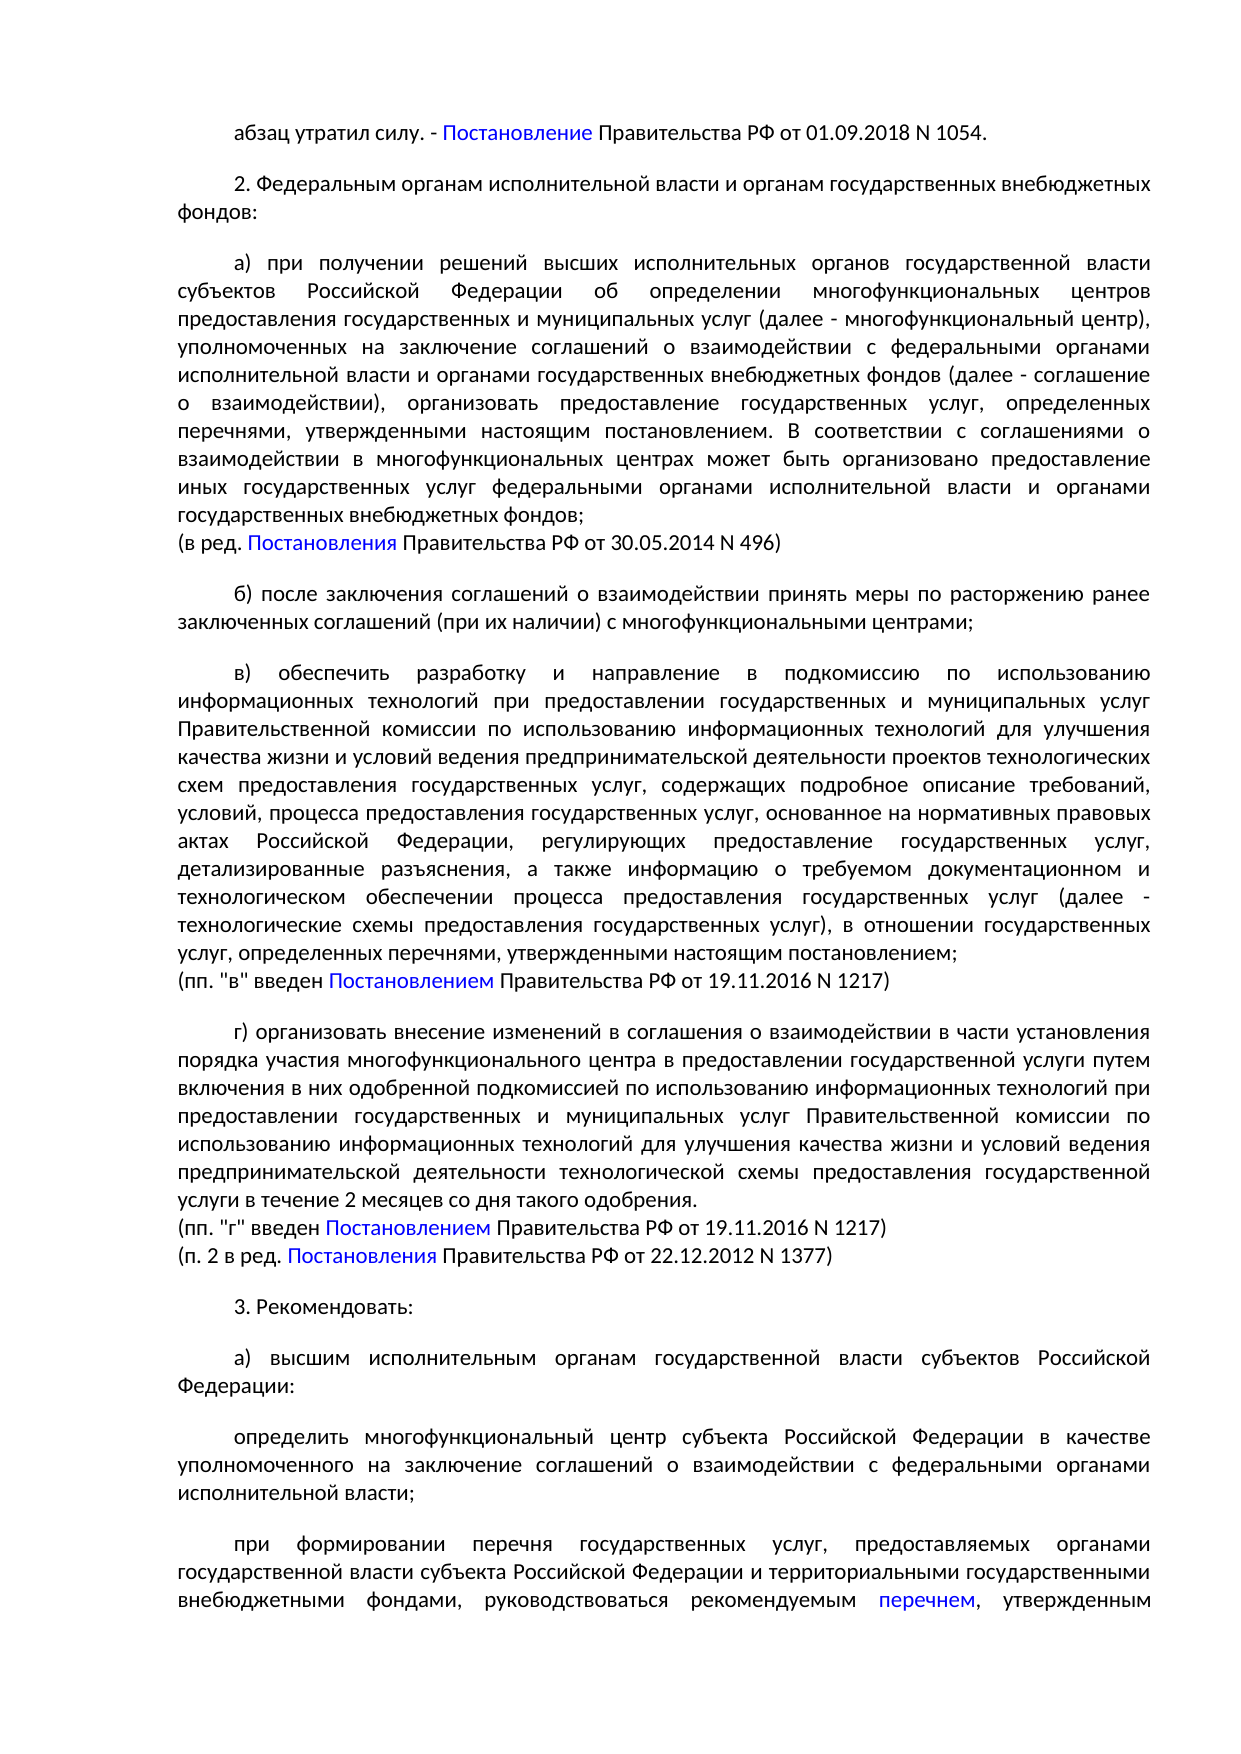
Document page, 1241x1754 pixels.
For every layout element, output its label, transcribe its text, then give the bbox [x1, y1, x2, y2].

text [177, 1529, 1152, 1613]
text (пп. "в" введен Постановлением Правительства РФ от 19.11.2016 N 1217) [177, 966, 1152, 994]
text в) обеспечить разработку и направление в подкомиссию по использованию информационных технологий при предоставлении государственных и муниципальных услуг Правительственной комиссии по использованию информационных технологий для улучшения качества жизни и условий ведения предпринимательской деятельности проектов технологических схем предоставления государственных услуг, содержащих подробное описание требований, условий, процесса предоставления государственных услуг, основанное на нормативных правовых актах Российской Федерации, регулирующих предоставление государственных услуг, детализированные разъяснения, а также информацию о требуемом документационном и технологическом обеспечении процесса предоставления государственных услуг (далее - технологические схемы предоставления государственных услуг), в отношении государственных услуг, определенных перечнями, утвержденными настоящим постановлением; [177, 658, 1152, 966]
text (в ред. Постановления Правительства РФ от 30.05.2014 N 496) [177, 528, 1152, 556]
text определить многофункциональный центр субъекта Российской Федерации в качестве уполномоченного на заключение соглашений о взаимодействии с федеральными органами исполнительной власти; [177, 1422, 1152, 1506]
text б) после заключения соглашений о взаимодействии принять меры по расторжению ранее заключенных соглашений (при их наличии) с многофункциональными центрами; [177, 579, 1152, 635]
text а) при получении решений высших исполнительных органов государственной власти субъектов Российской Федерации об определении многофункциональных центров предоставления государственных и муниципальных услуг (далее - многофункциональный центр), уполномоченных на заключение соглашений о взаимодействии с федеральными органами исполнительной власти и органами государственных внебюджетных фондов (далее - соглашение о взаимодействии), организовать предоставление государственных услуг, определенных перечнями, утвержденными настоящим постановлением. В соответствии с соглашениями о взаимодействии в многофункциональных центрах может быть организовано предоставление иных государственных услуг федеральными органами исполнительной власти и органами государственных внебюджетных фондов; [177, 248, 1152, 528]
text 3. Рекомендовать: [177, 1292, 1152, 1320]
text 2. Федеральным органам исполнительной власти и органам государственных внебюджетных фондов: [177, 169, 1152, 225]
text а) высшим исполнительным органам государственной власти субъектов Российской Федерации: [177, 1343, 1152, 1399]
text абзац утратил силу. - Постановление Правительства РФ от 01.09.2018 N 1054. [177, 118, 1152, 146]
text (пп. "г" введен Постановлением Правительства РФ от 19.11.2016 N 1217) [177, 1213, 1152, 1241]
text (п. 2 в ред. Постановления Правительства РФ от 22.12.2012 N 1377) [177, 1241, 1152, 1269]
text г) организовать внесение изменений в соглашения о взаимодействии в части установления порядка участия многофункционального центра в предоставлении государственной услуги путем включения в них одобренной подкомиссией по использованию информационных технологий при предоставлении государственных и муниципальных услуг Правительственной комиссии по использованию информационных технологий для улучшения качества жизни и условий ведения предпринимательской деятельности технологической схемы предоставления государственной услуги в течение 2 месяцев со дня такого одобрения. [177, 1017, 1152, 1213]
